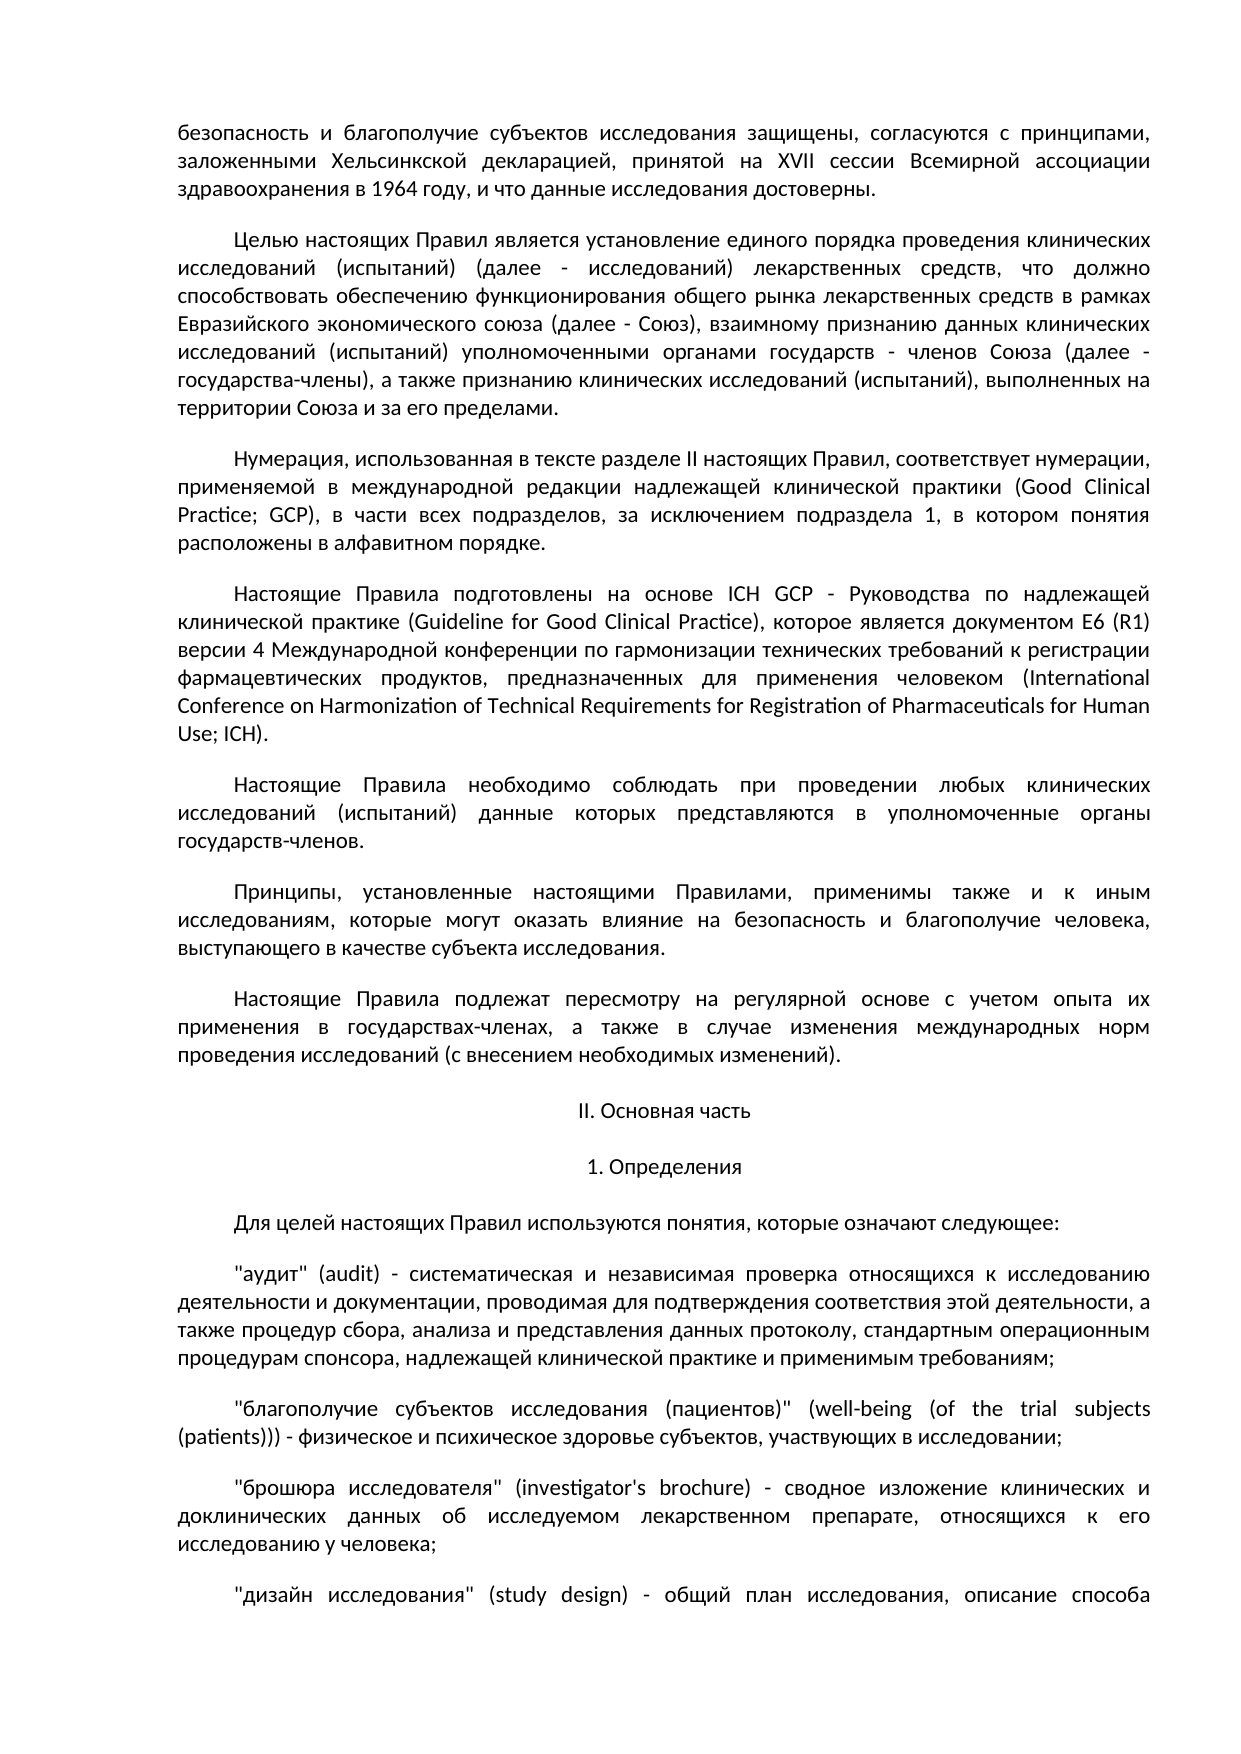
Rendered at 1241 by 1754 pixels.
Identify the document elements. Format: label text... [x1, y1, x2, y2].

text "аудит" (audit) - систематическая и независимая проверка относящихся к исследованию деятельности и документации, проводимая для подтверждения соответствия этой деятельности, а также процедур сбора, анализа и представления данных протоколу, стандартным операционным процедурам спонсора, надлежащей клинической практике и применимым требованиям; [177, 1259, 1152, 1371]
text "брошюра исследователя" (investigator's brochure) - сводное изложение клинических и доклинических данных об исследуемом лекарственном препарате, относящихся к его исследованию у человека; [177, 1473, 1152, 1557]
text Принципы, установленные настоящими Правилами, применимы также и к иным исследованиям, которые могут оказать влияние на безопасность и благополучие человека, выступающего в качестве субъекта исследования. [177, 877, 1152, 961]
text Целью настоящих Правил является установление единого порядка проведения клинических исследований (испытаний) (далее - исследований) лекарственных средств, что должно способствовать обеспечению функционирования общего рынка лекарственных средств в рамках Евразийского экономического союза (далее - Союз), взаимному признанию данных клинических исследований (испытаний) уполномоченными органами государств - членов Союза (далее - государства-члены), а также признанию клинических исследований (испытаний), выполненных на территории Союза и за его пределами. [177, 225, 1152, 421]
text II. Основная часть [177, 1096, 1152, 1124]
text 1. Определения [177, 1152, 1152, 1180]
text Нумерация, использованная в тексте разделе II настоящих Правил, соответствует нумерации, применяемой в международной редакции надлежащей клинической практики (Good Clinical Practice; GCP), в части всех подразделов, за исключением подраздела 1, в котором понятия расположены в алфавитном порядке. [177, 444, 1152, 556]
text Настоящие Правила необходимо соблюдать при проведении любых клинических исследований (испытаний) данные которых представляются в уполномоченные органы государств-членов. [177, 770, 1152, 854]
text Для целей настоящих Правил используются понятия, которые означают следующее: [177, 1208, 1152, 1236]
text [177, 118, 1152, 202]
text Настоящие Правила подготовлены на основе ICH GCP - Руководства по надлежащей клинической практике (Guideline for Good Clinical Practice), которое является документом E6 (R1) версии 4 Международной конференции по гармонизации технических требований к регистрации фармацевтических продуктов, предназначенных для применения человеком (International Conference on Harmonization of Technical Requirements for Registration of Pharmaceuticals for Human Use; ICH). [177, 579, 1152, 747]
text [177, 1580, 1152, 1608]
text Настоящие Правила подлежат пересмотру на регулярной основе с учетом опыта их применения в государствах-членах, а также в случае изменения международных норм проведения исследований (с внесением необходимых изменений). [177, 984, 1152, 1068]
text "благополучие субъектов исследования (пациентов)" (well-being (of the trial subjects (patients))) - физическое и психическое здоровье субъектов, участвующих в исследовании; [177, 1394, 1152, 1450]
